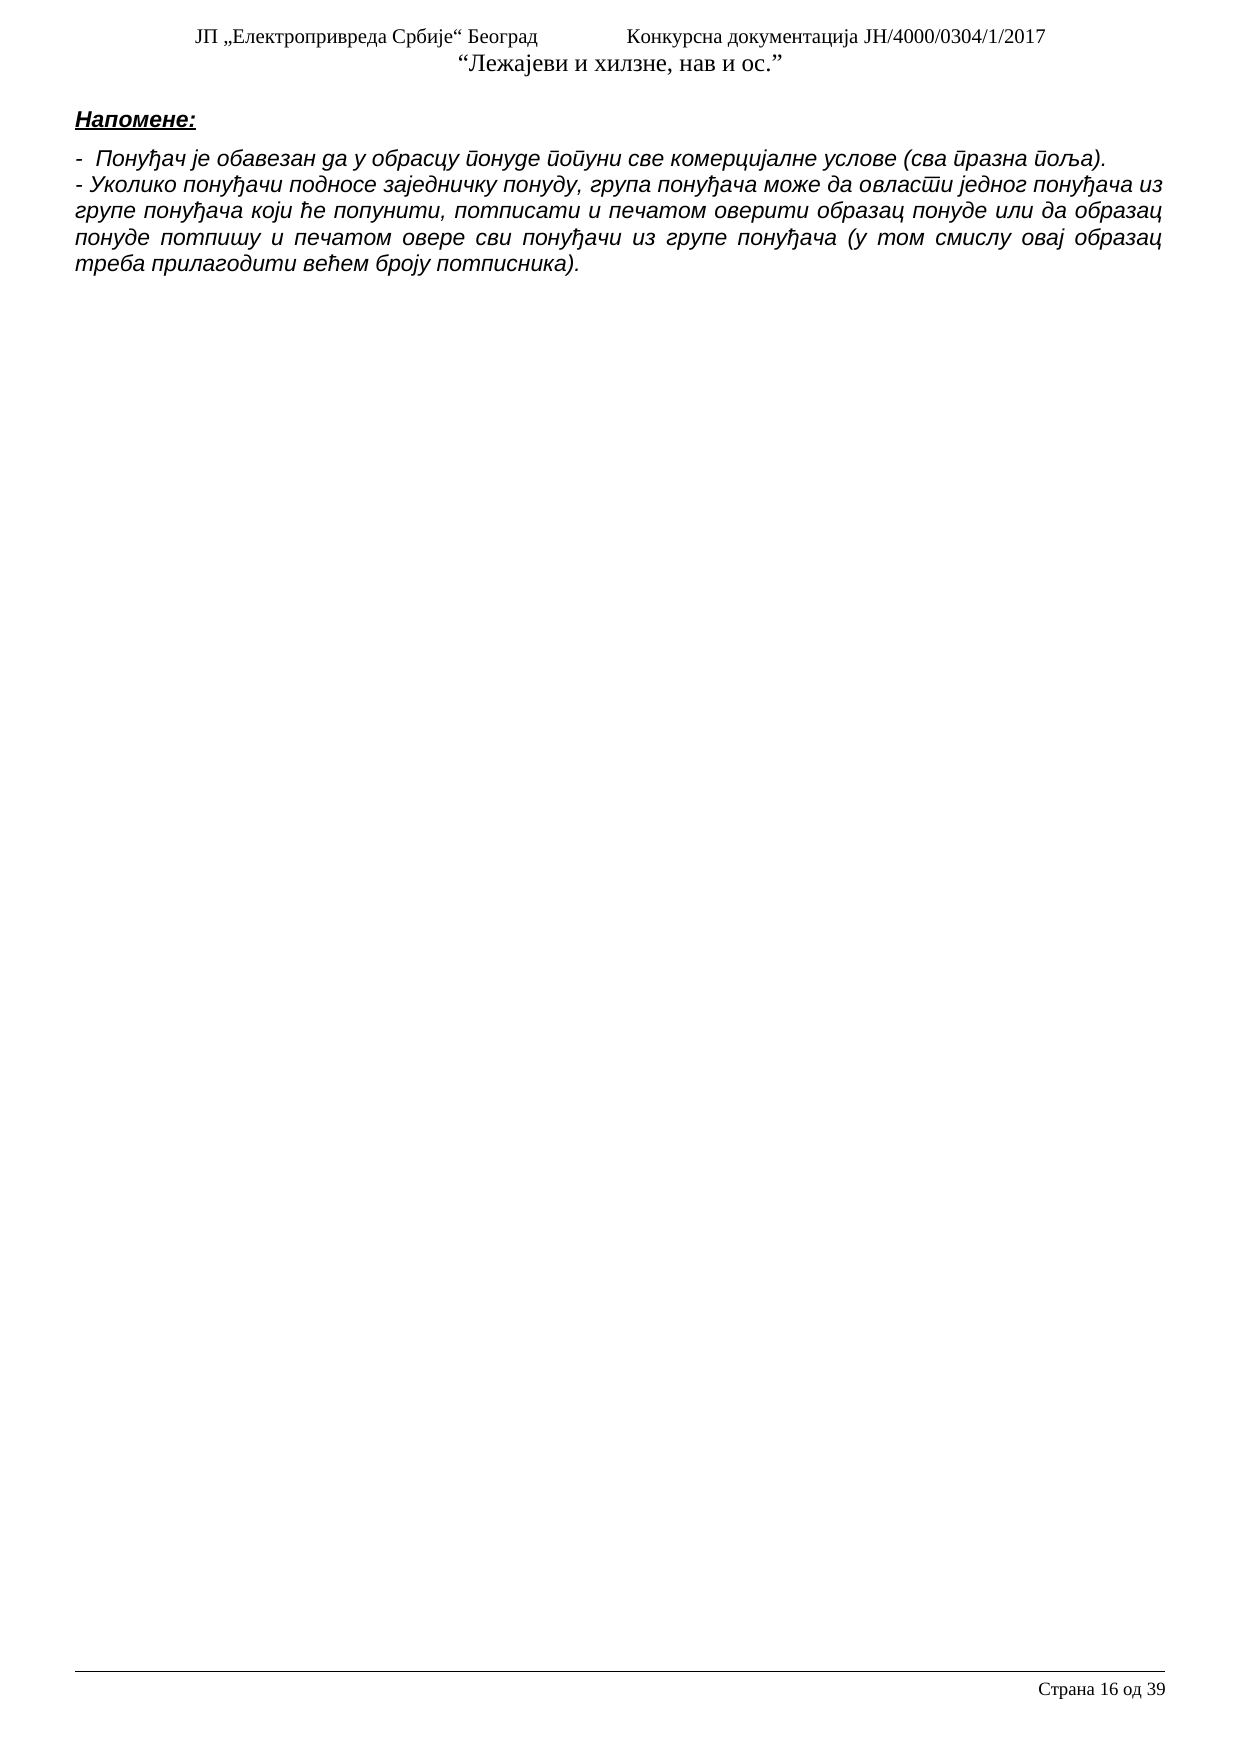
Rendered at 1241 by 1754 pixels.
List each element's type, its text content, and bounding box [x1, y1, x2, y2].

text - Понуђач је обавезан да у обрасцу понуде попуни све комерцијалне услове (сва празна поља). [75, 144, 1165, 171]
text Напомене: [75, 106, 1165, 132]
text - Уколико понуђачи подносе заједничку понуду, група понуђача може да овласти једног понуђача из групе понуђача који ће попунити, потписати и печатом оверити образац понуде или да образац понуде потпишу и печатом овере сви понуђачи из групе понуђача (у том смислу овај образац треба прилагодити већем броју потписника). [75, 171, 1165, 276]
